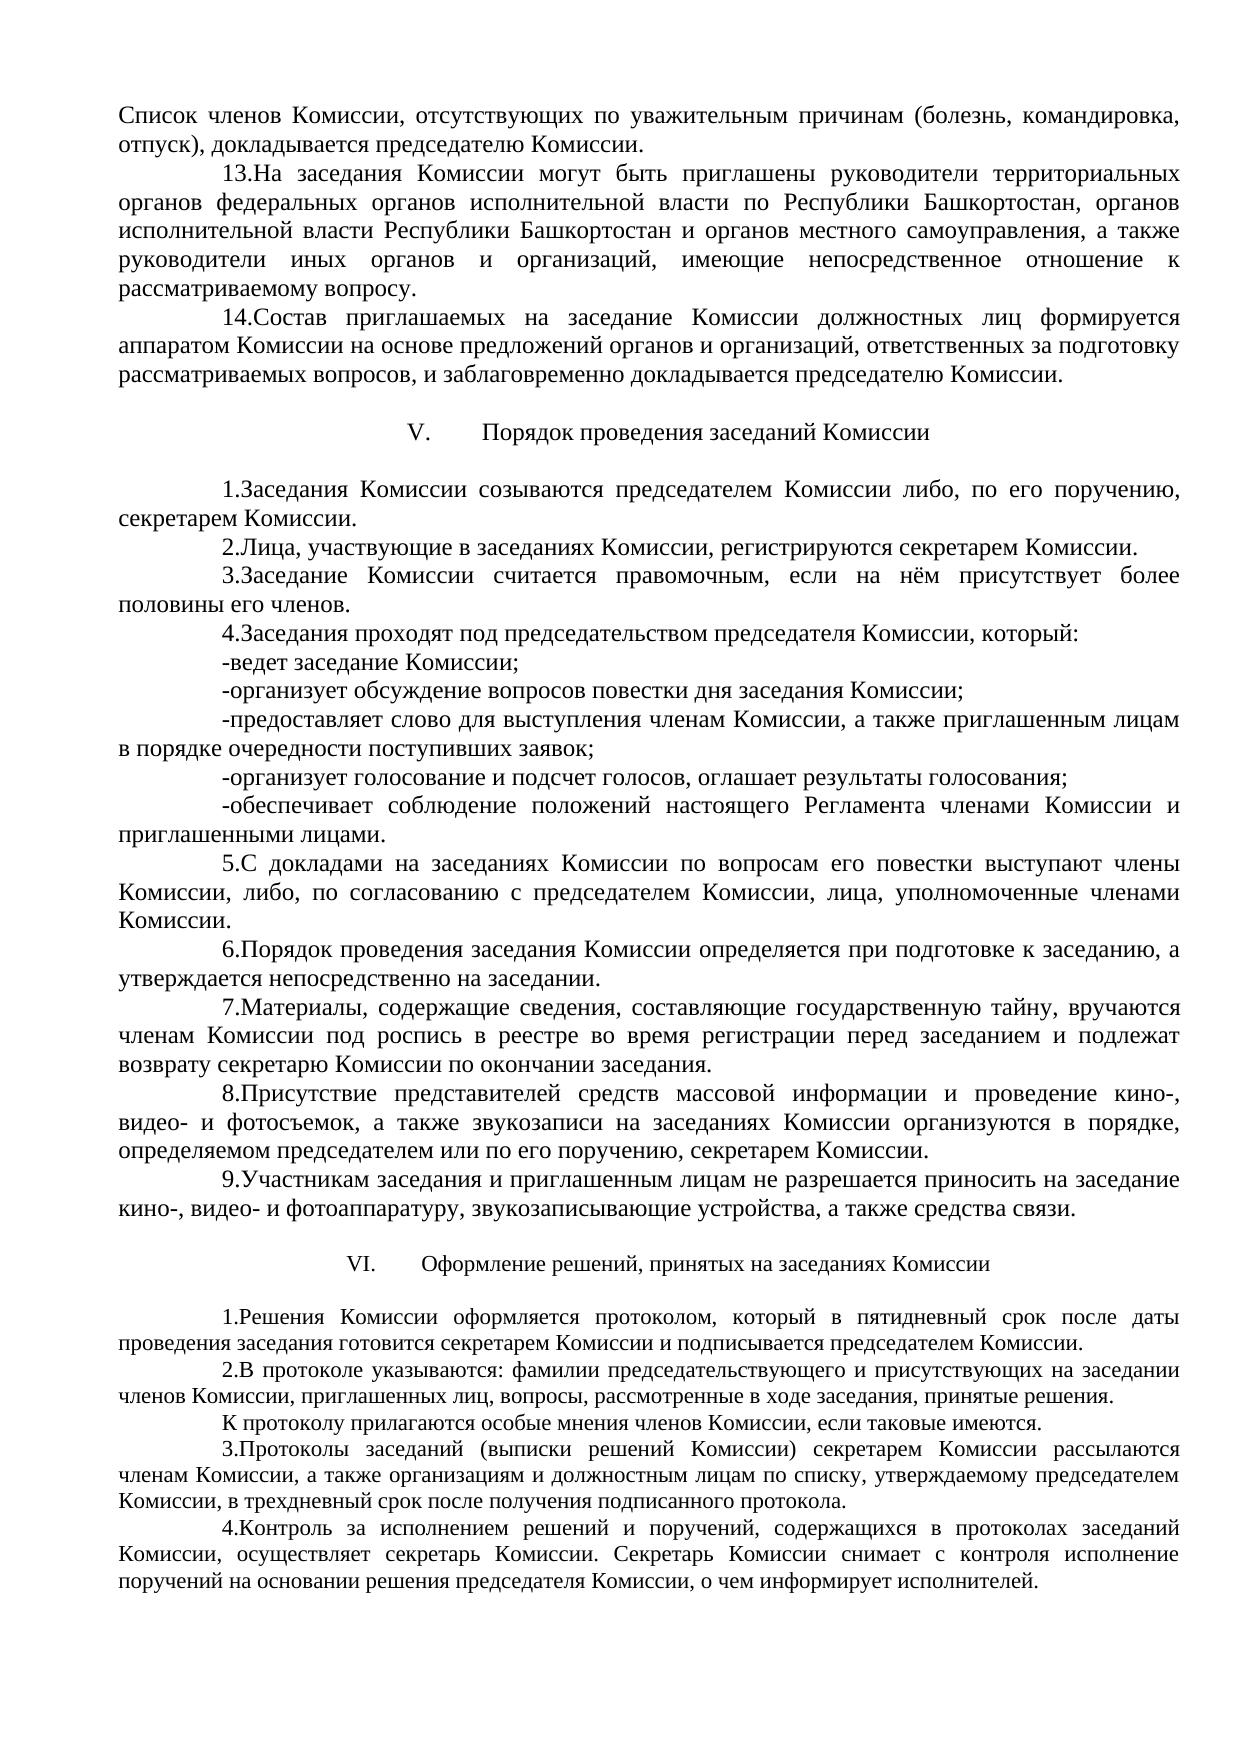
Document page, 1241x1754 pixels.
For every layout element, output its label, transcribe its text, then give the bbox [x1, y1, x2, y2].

list Оформление решений, принятых на заседаниях Комиссии [156, 1250, 1181, 1277]
text 4.Контроль за исполнением решений и поручений, содержащихся в протоколах заседаний Комиссии, осуществляет секретарь Комиссии. Секретарь Комиссии снимает с контроля исполнение поручений на основании решения председателя Комиссии, о чем информирует исполнителей. [118, 1514, 1181, 1593]
text 3.Заседание Комиссии считается правомочным, если на нём присутствует более половины его членов. [118, 560, 1181, 618]
text -предоставляет слово для выступления членам Комиссии, а также приглашенным лицам в порядке очередности поступивших заявок; [118, 704, 1181, 762]
text -организует обсуждение вопросов повестки дня заседания Комиссии; [118, 675, 1181, 704]
text 9.Участникам заседания и приглашенным лицам не разрешается приносить на заседание кино-, видео- и фотоаппаратуру, звукозаписывающие устройства, а также средства связи. [118, 1164, 1181, 1222]
text 1.Заседания Комиссии созываются председателем Комиссии либо, по его поручению, секретарем Комиссии. [118, 474, 1181, 532]
text 3.Протоколы заседаний (выписки решений Комиссии) секретарем Комиссии рассылаются членам Комиссии, а также организациям и должностным лицам по списку, утверждаемому председателем Комиссии, в трехдневный срок после получения подписанного протокола. [118, 1435, 1181, 1514]
text 4.Заседания проходят под председательством председателя Комиссии, который: [118, 618, 1181, 647]
text 2.В протоколе указываются: фамилии председательствующего и присутствующих на заседании членов Комиссии, приглашенных лиц, вопросы, рассмотренные в ходе заседания, принятые решения. [118, 1356, 1181, 1408]
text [118, 100, 1181, 158]
text 8.Присутствие представителей средств массовой информации и проведение кино-, видео- и фотосъемок, а также звукозаписи на заседаниях Комиссии организуются в порядке, определяемом председателем или по его поручению, секретарем Комиссии. [118, 1078, 1181, 1164]
text -обеспечивает соблюдение положений настоящего Регламента членами Комиссии и приглашенными лицами. [118, 790, 1181, 848]
text 5.С докладами на заседаниях Комиссии по вопросам его повестки выступают члены Комиссии, либо, по согласованию с председателем Комиссии, лица, уполномоченные членами Комиссии. [118, 848, 1181, 934]
text 6.Порядок проведения заседания Комиссии определяется при подготовке к заседанию, а утверждается непосредственно на заседании. [118, 934, 1181, 992]
text 13.На заседания Комиссии могут быть приглашены руководители территориальных органов федеральных органов исполнительной власти по Республики Башкортостан, органов исполнительной власти Республики Башкортостан и органов местного самоуправления, а также руководители иных органов и организаций, имеющие непосредственное отношение к рассматриваемому вопросу. [118, 158, 1181, 302]
text 2.Лица, участвующие в заседаниях Комиссии, регистрируются секретарем Комиссии. [118, 532, 1181, 560]
text -организует голосование и подсчет голосов, оглашает результаты голосования; [118, 762, 1181, 790]
text 7.Материалы, содержащие сведения, составляющие государственную тайну, вручаются членам Комиссии под роспись в реестре во время регистрации перед заседанием и подлежат возврату секретарю Комиссии по окончании заседания. [118, 992, 1181, 1078]
list Порядок проведения заседаний Комиссии [156, 417, 1181, 445]
text -ведет заседание Комиссии; [118, 647, 1181, 675]
text 14.Состав приглашаемых на заседание Комиссии должностных лиц формируется аппаратом Комиссии на основе предложений органов и организаций, ответственных за подготовку рассматриваемых вопросов, и заблаговременно докладывается председателю Комиссии. [118, 302, 1181, 388]
text 1.Решения Комиссии оформляется протоколом, который в пятидневный срок после даты проведения заседания готовится секретарем Комиссии и подписывается председателем Комиссии. [118, 1303, 1181, 1356]
text К протоколу прилагаются особые мнения членов Комиссии, если таковые имеются. [118, 1408, 1181, 1435]
